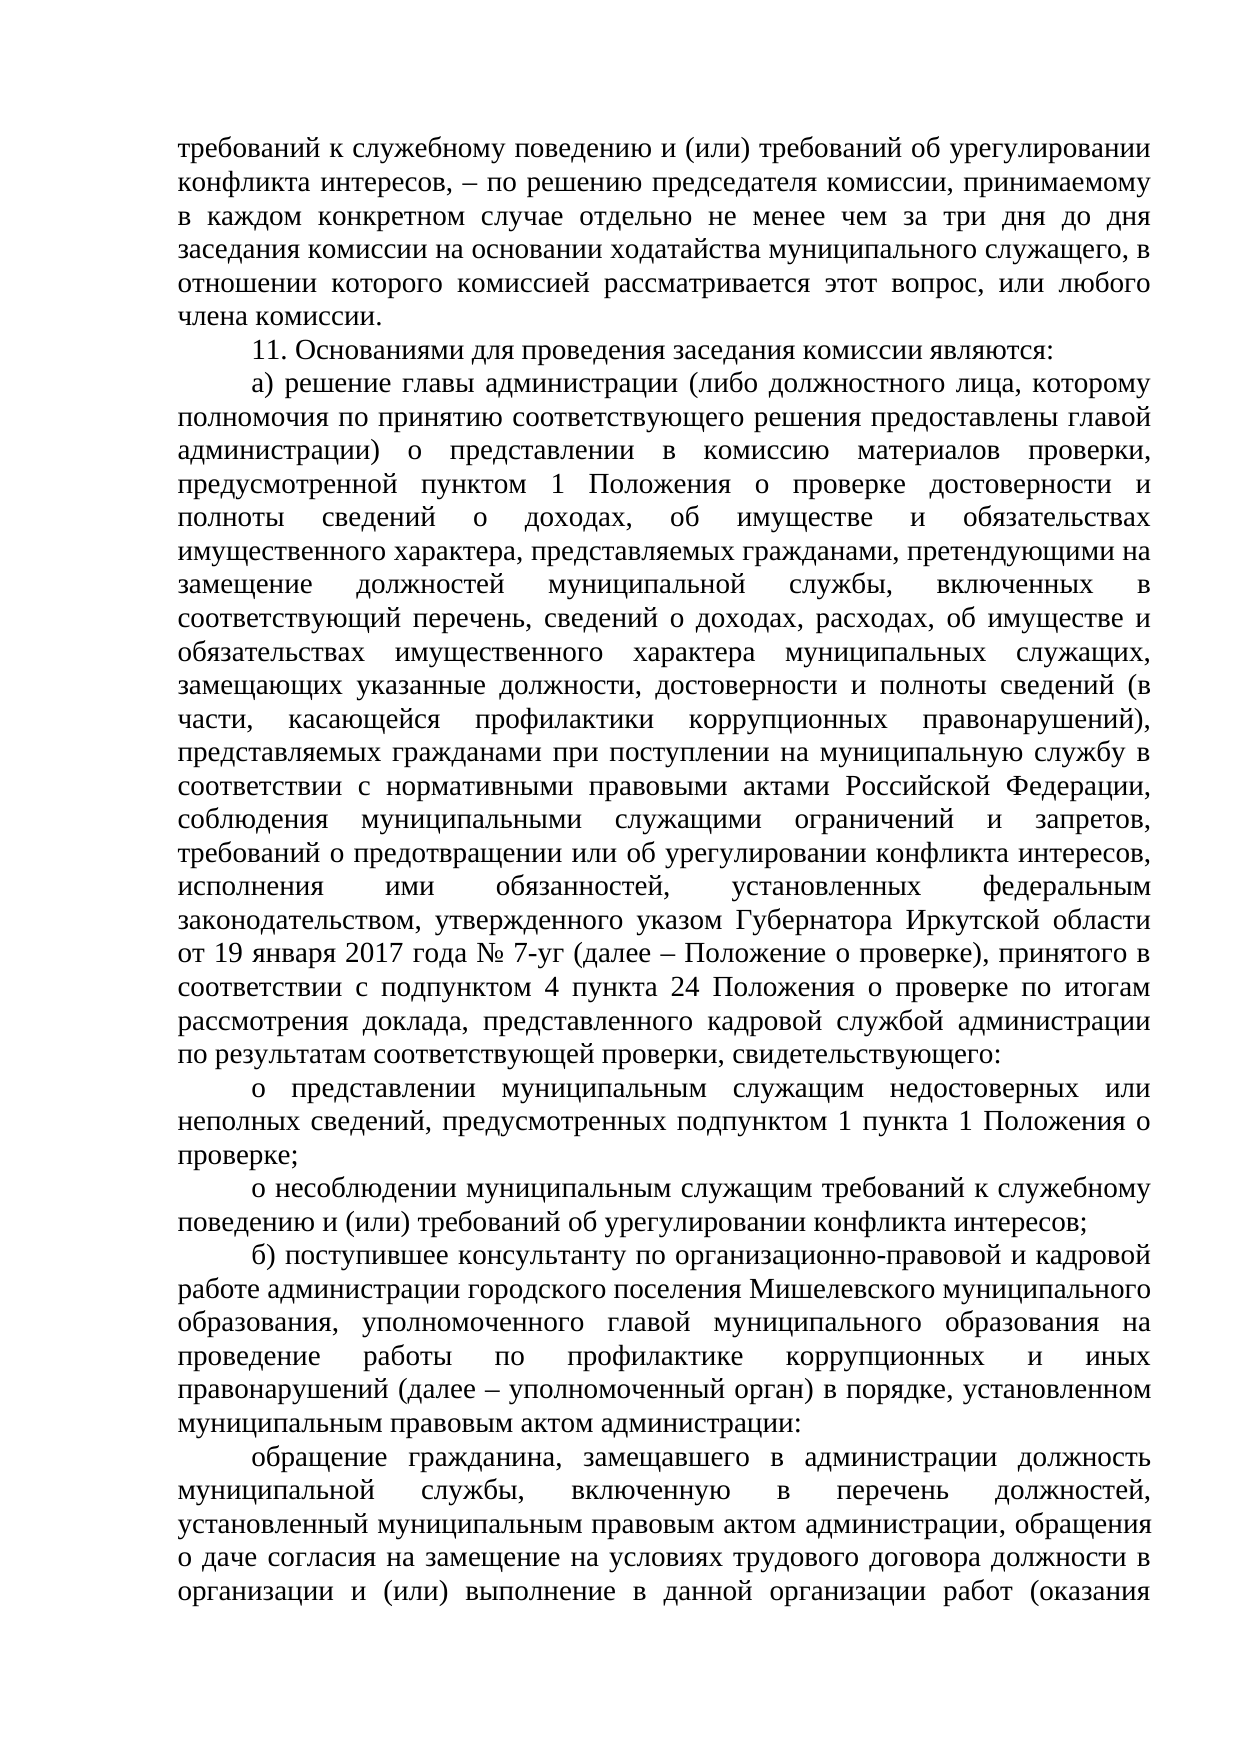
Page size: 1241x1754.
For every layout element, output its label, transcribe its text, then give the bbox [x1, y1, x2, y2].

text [177, 1439, 1152, 1606]
text 11. Основаниями для проведения заседания комиссии являются: [177, 332, 1152, 365]
text б) поступившее консультанту по организационно-правовой и кадровой работе администрации городского поселения Мишелевского муниципального образования, уполномоченного главой муниципального образования на проведение работы по профилактике коррупционных и иных правонарушений (далее – уполномоченный орган) в порядке, установленном муниципальным правовым актом администрации: [177, 1237, 1152, 1439]
text а) решение главы администрации (либо должностного лица, которому полномочия по принятию соответствующего решения предоставлены главой администрации) о представлении в комиссию материалов проверки, предусмотренной пунктом 1 Положения о проверке достоверности и полноты сведений о доходах, об имуществе и обязательствах имущественного характера, представляемых гражданами, претендующими на замещение должностей муниципальной службы, включенных в соответствующий перечень, сведений о доходах, расходах, об имуществе и обязательствах имущественного характера муниципальных служащих, замещающих указанные должности, достоверности и полноты сведений (в части, касающейся профилактики коррупционных правонарушений), представляемых гражданами при поступлении на муниципальную службу в соответствии с нормативными правовыми актами Российской Федерации, соблюдения муниципальными служащими ограничений и запретов, требований о предотвращении или об урегулировании конфликта интересов, исполнения ими обязанностей, установленных федеральным законодательством, утвержденного указом Губернатора Иркутской области от 19 января 2017 года № 7-уг (далее – Положение о проверке), принятого в соответствии с подпунктом 4 пункта 24 Положения о проверке по итогам рассмотрения доклада, представленного кадровой службой администрации по результатам соответствующей проверки, свидетельствующего: [177, 365, 1152, 1070]
text о представлении муниципальным служащим недостоверных или неполных сведений, предусмотренных подпунктом 1 пункта 1 Положения о проверке; [177, 1070, 1152, 1170]
text о несоблюдении муниципальным служащим требований к служебному поведению и (или) требований об урегулировании конфликта интересов; [177, 1170, 1152, 1237]
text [177, 131, 1152, 332]
